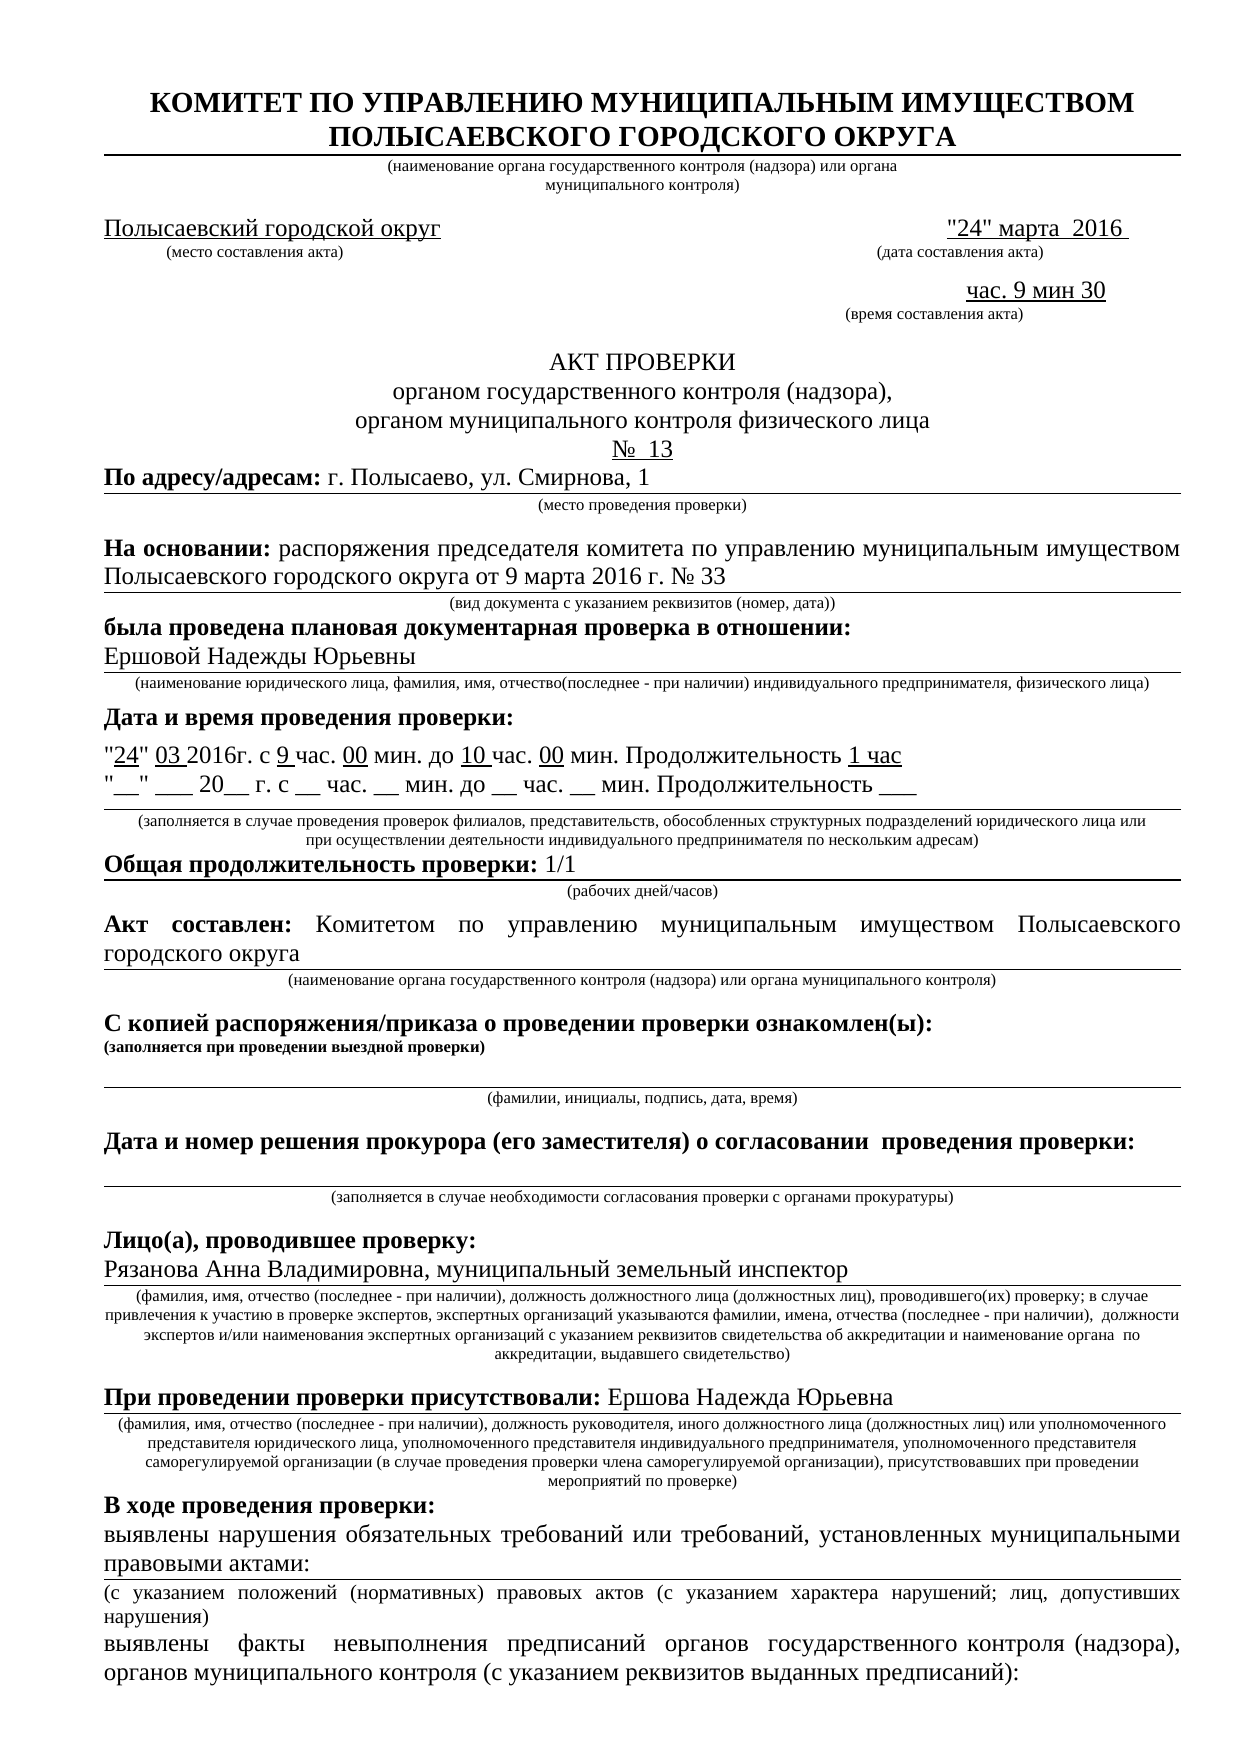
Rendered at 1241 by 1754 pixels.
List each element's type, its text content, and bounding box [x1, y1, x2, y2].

text выявлены нарушения обязательных требований или требований, установленных муниципальными правовыми актами: [103, 1519, 1181, 1580]
text (наименование органа государственного контроля (надзора) или органа [103, 156, 1181, 175]
text (время составления акта) [103, 304, 1181, 323]
text выявлены факты невыполнения предписаний органов государственного контроля (надзора), органов муниципального контроля (с указанием реквизитов выданных предписаний): [103, 1628, 1181, 1685]
text ПОЛЫСАЕВСКОГО ГОРОДСКОГО ОКРУГА [103, 119, 1181, 156]
text С копией распоряжения/приказа о проведении проверки ознакомлен(ы): [103, 1008, 1181, 1037]
text КОМИТЕТ ПО УПРАВЛЕНИЮ МУНИЦИПАЛЬНЫМ ИМУЩЕСТВОМ [103, 85, 1181, 119]
text При проведении проверки присутствовали: Ершова Надежда Юрьевна [103, 1382, 1181, 1414]
text (фамилии, инициалы, подпись, дата, время) [103, 1088, 1181, 1107]
text органом муниципального контроля физического лица [103, 405, 1181, 434]
text (место проведения проверки) [103, 494, 1181, 513]
text Полысаевский городской округ "24" марта 2016 [103, 213, 1181, 242]
text По адресу/адресам: г. Полысаево, ул. Смирнова, 1 [103, 462, 1181, 494]
text Лицо(а), проводившее проверку: [103, 1225, 1181, 1254]
text (заполняется в случае необходимости согласования проверки с органами прокуратуры) [103, 1187, 1181, 1206]
text "__" ___ 20__ г. с __ час. __ мин. до __ час. __ мин. Продолжительность ___ [103, 769, 1181, 798]
text органом государственного контроля (надзора), [103, 376, 1181, 405]
text была проведена плановая документарная проверка в отношении: [103, 612, 1181, 641]
text Ершовой Надежды Юрьевны [103, 641, 1181, 673]
text (заполняется в случае проведения проверок филиалов, представительств, обособленных структурных подразделений юридического лица или [103, 810, 1181, 829]
text В ходе проведения проверки: [103, 1490, 1181, 1519]
text (наименование юридического лица, фамилия, имя, отчество(последнее - при наличии) индивидуального предпринимателя, физического лица) [103, 673, 1181, 692]
text "24" 03 2016г. с 9 час. 00 мин. до 10 час. 00 мин. Продолжительность 1 час [103, 740, 1181, 769]
text час. 9 мин 30 [103, 275, 1181, 304]
text Дата и время проведения проверки: [103, 702, 1181, 731]
text № 13 [103, 434, 1181, 462]
text На основании: распоряжения председателя комитета по управлению муниципальным имуществом Полысаевского городского округа от 9 марта 2016 г. № 33 [103, 533, 1181, 593]
text при осуществлении деятельности индивидуального предпринимателя по нескольким адресам) [103, 829, 1181, 849]
text (рабочих дней/часов) [103, 881, 1181, 900]
text АКТ ПРОВЕРКИ [103, 347, 1181, 376]
text (наименование органа государственного контроля (надзора) или органа муниципального контроля) [103, 970, 1181, 989]
text муниципального контроля) [103, 175, 1181, 194]
text (вид документа с указанием реквизитов (номер, дата)) [103, 593, 1181, 612]
text (фамилия, имя, отчество (последнее - при наличии), должность должностного лица (должностных лиц), проводившего(их) проверку; в случае привлечения к участию в проверке экспертов, экспертных организаций указываются фамилии, имена, отчества (последнее - при наличии), должности экспертов и/или наименования экспертных организаций с указанием реквизитов свидетельства об аккредитации и наименование органа по аккредитации, выдавшего свидетельство) [103, 1286, 1181, 1363]
text (место составления акта) (дата составления акта) [103, 242, 1181, 261]
text (с указанием положений (нормативных) правовых актов (с указанием характера нарушений; лиц, допустивших нарушения) [103, 1580, 1181, 1628]
text Дата и номер решения прокурора (его заместителя) о согласовании проведения проверки: [103, 1126, 1181, 1155]
text (заполняется при проведении выездной проверки) [103, 1037, 1181, 1056]
text Рязанова Анна Владимировна, муниципальный земельный инспектор [103, 1254, 1181, 1286]
text Общая продолжительность проверки: 1/1 [103, 849, 1181, 881]
text (фамилия, имя, отчество (последнее - при наличии), должность руководителя, иного должностного лица (должностных лиц) или уполномоченного представителя юридического лица, уполномоченного представителя индивидуального предпринимателя, уполномоченного представителя саморегулируемой организации (в случае проведения проверки члена саморегулируемой организации), присутствовавших при проведении мероприятий по проверке) [103, 1414, 1181, 1490]
text Акт составлен: Комитетом по управлению муниципальным имуществом Полысаевского городского округа [103, 909, 1181, 970]
